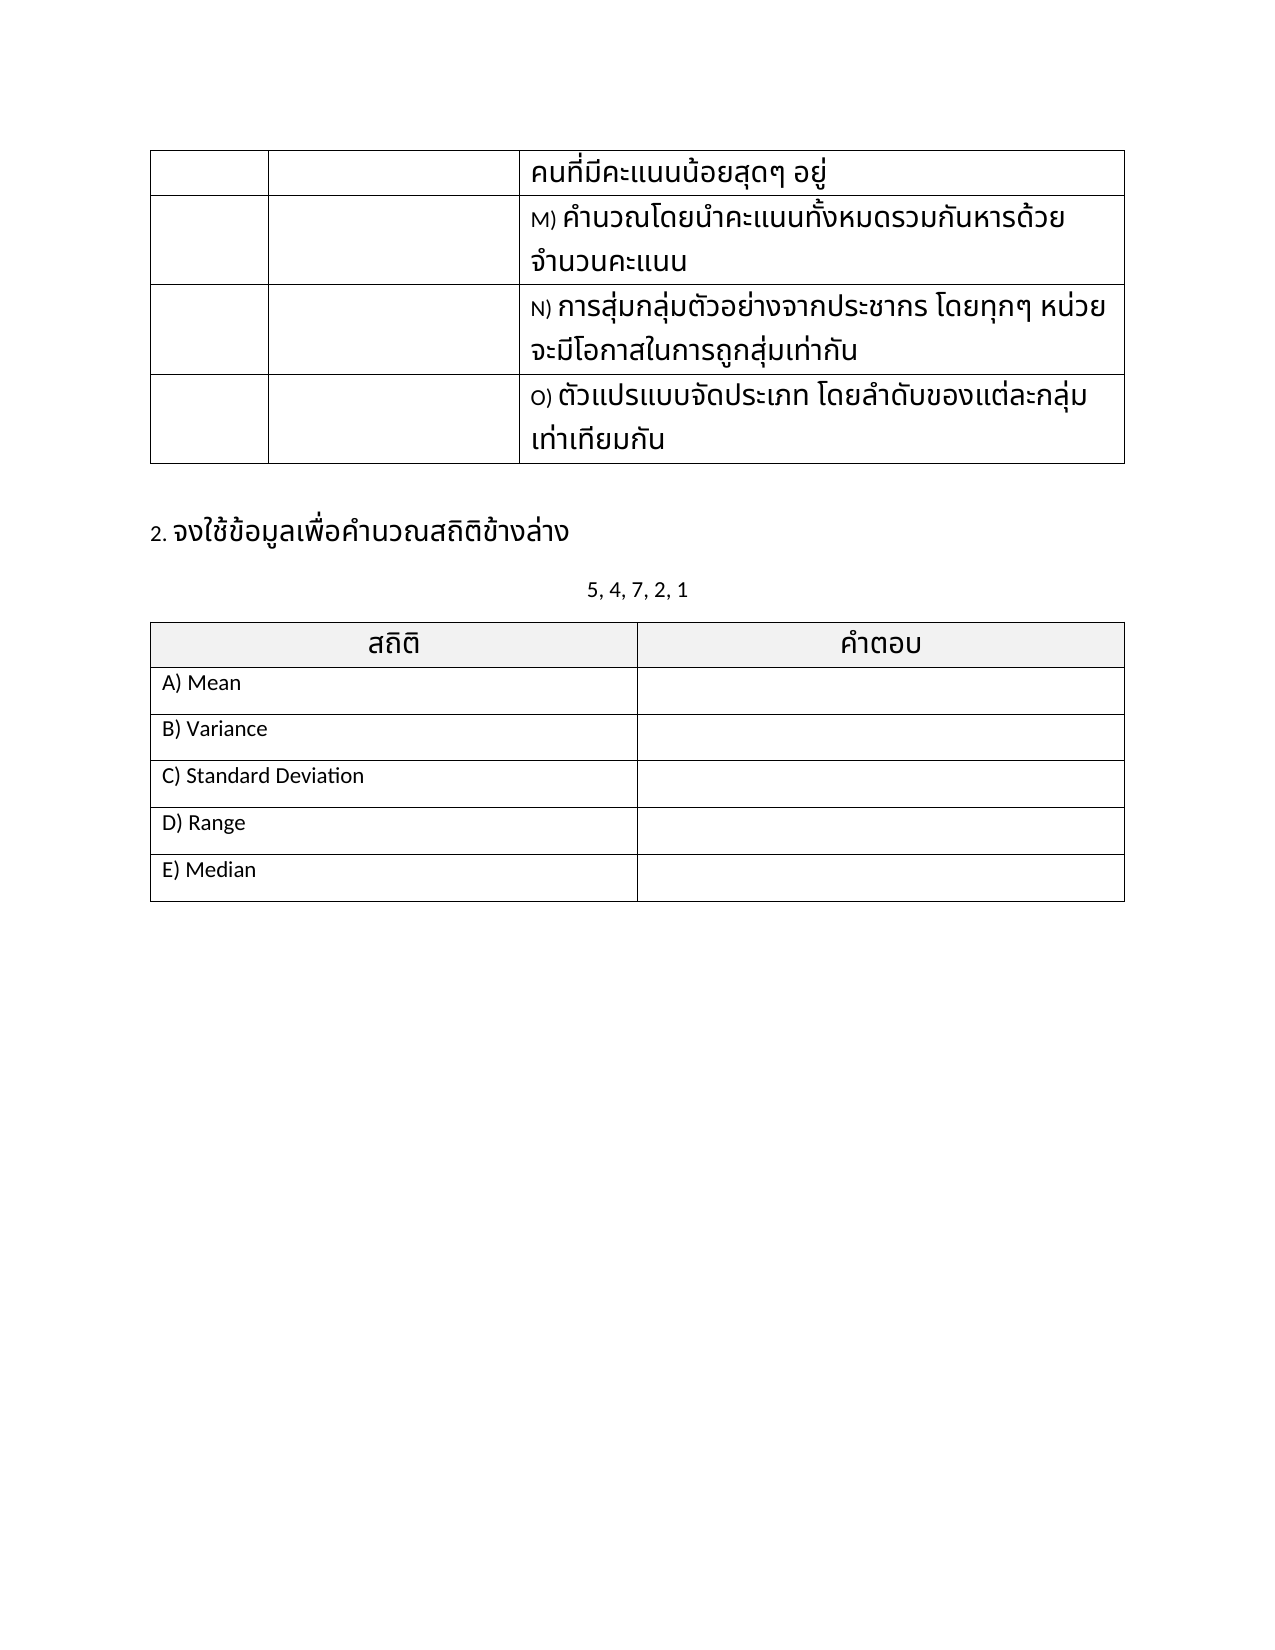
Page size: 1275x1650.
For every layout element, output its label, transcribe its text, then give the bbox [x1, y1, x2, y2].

table_cell [269, 196, 519, 284]
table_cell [520, 151, 1124, 195]
table_cell N) การสุ่มกลุ่มตัวอย่างจากประชากร โดยทุกๆ หน่วยจะมีโอกาสในการถูกสุ่มเท่ากัน [520, 285, 1124, 373]
table_cell M) คำนวณโดยนำคะแนนทั้งหมดรวมกันหารด้วยจำนวนคะแนน [520, 196, 1124, 284]
table_cell [151, 375, 268, 463]
table_cell A) Mean [151, 668, 637, 713]
table_cell [269, 151, 519, 195]
table_cell [269, 285, 519, 373]
table_cell E) Median [151, 855, 637, 901]
table_cell O) ตัวแปรแบบจัดประเภท โดยลำดับของแต่ละกลุ่มเท่าเทียมกัน [520, 375, 1124, 463]
table_cell D) Range [151, 808, 637, 854]
table_cell [638, 855, 1124, 901]
table_cell B) Variance [151, 715, 637, 760]
table_cell [151, 196, 268, 284]
text 2. จงใช้ข้อมูลเพื่อคำนวณสถิติข้างล่าง [150, 511, 1125, 554]
table_cell [638, 808, 1124, 854]
table_cell [638, 668, 1124, 713]
table_cell [638, 715, 1124, 760]
text 5, 4, 7, 2, 1 [150, 575, 1125, 603]
table_cell [638, 761, 1124, 807]
table_cell C) Standard Deviation [151, 761, 637, 807]
table_header สถิติ [151, 623, 637, 667]
table_cell [269, 375, 519, 463]
table_cell [151, 285, 268, 373]
table_cell [151, 151, 268, 195]
table_header คำตอบ [638, 623, 1124, 667]
